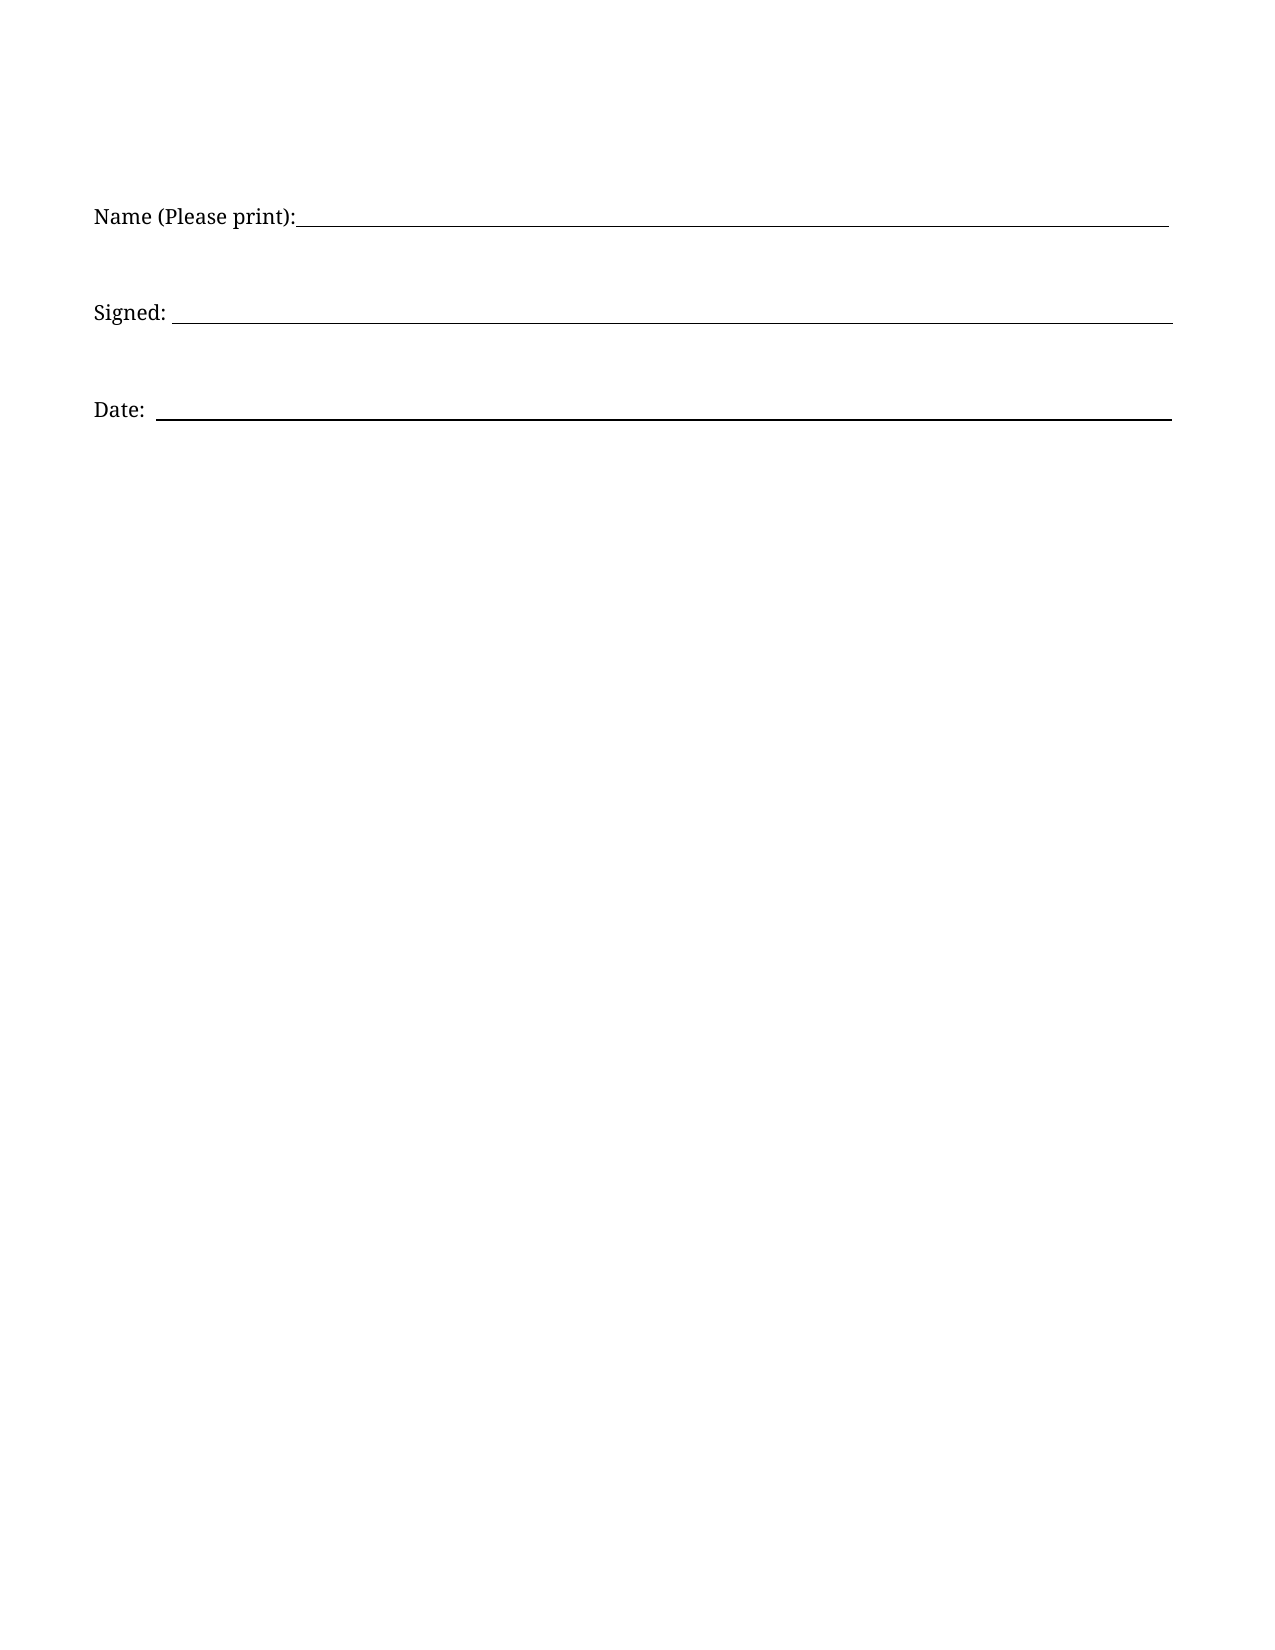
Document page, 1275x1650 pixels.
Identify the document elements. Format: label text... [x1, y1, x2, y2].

text Signed: [94, 298, 1194, 327]
text Name (Please print): [94, 202, 1194, 230]
text Date: [94, 395, 1194, 423]
